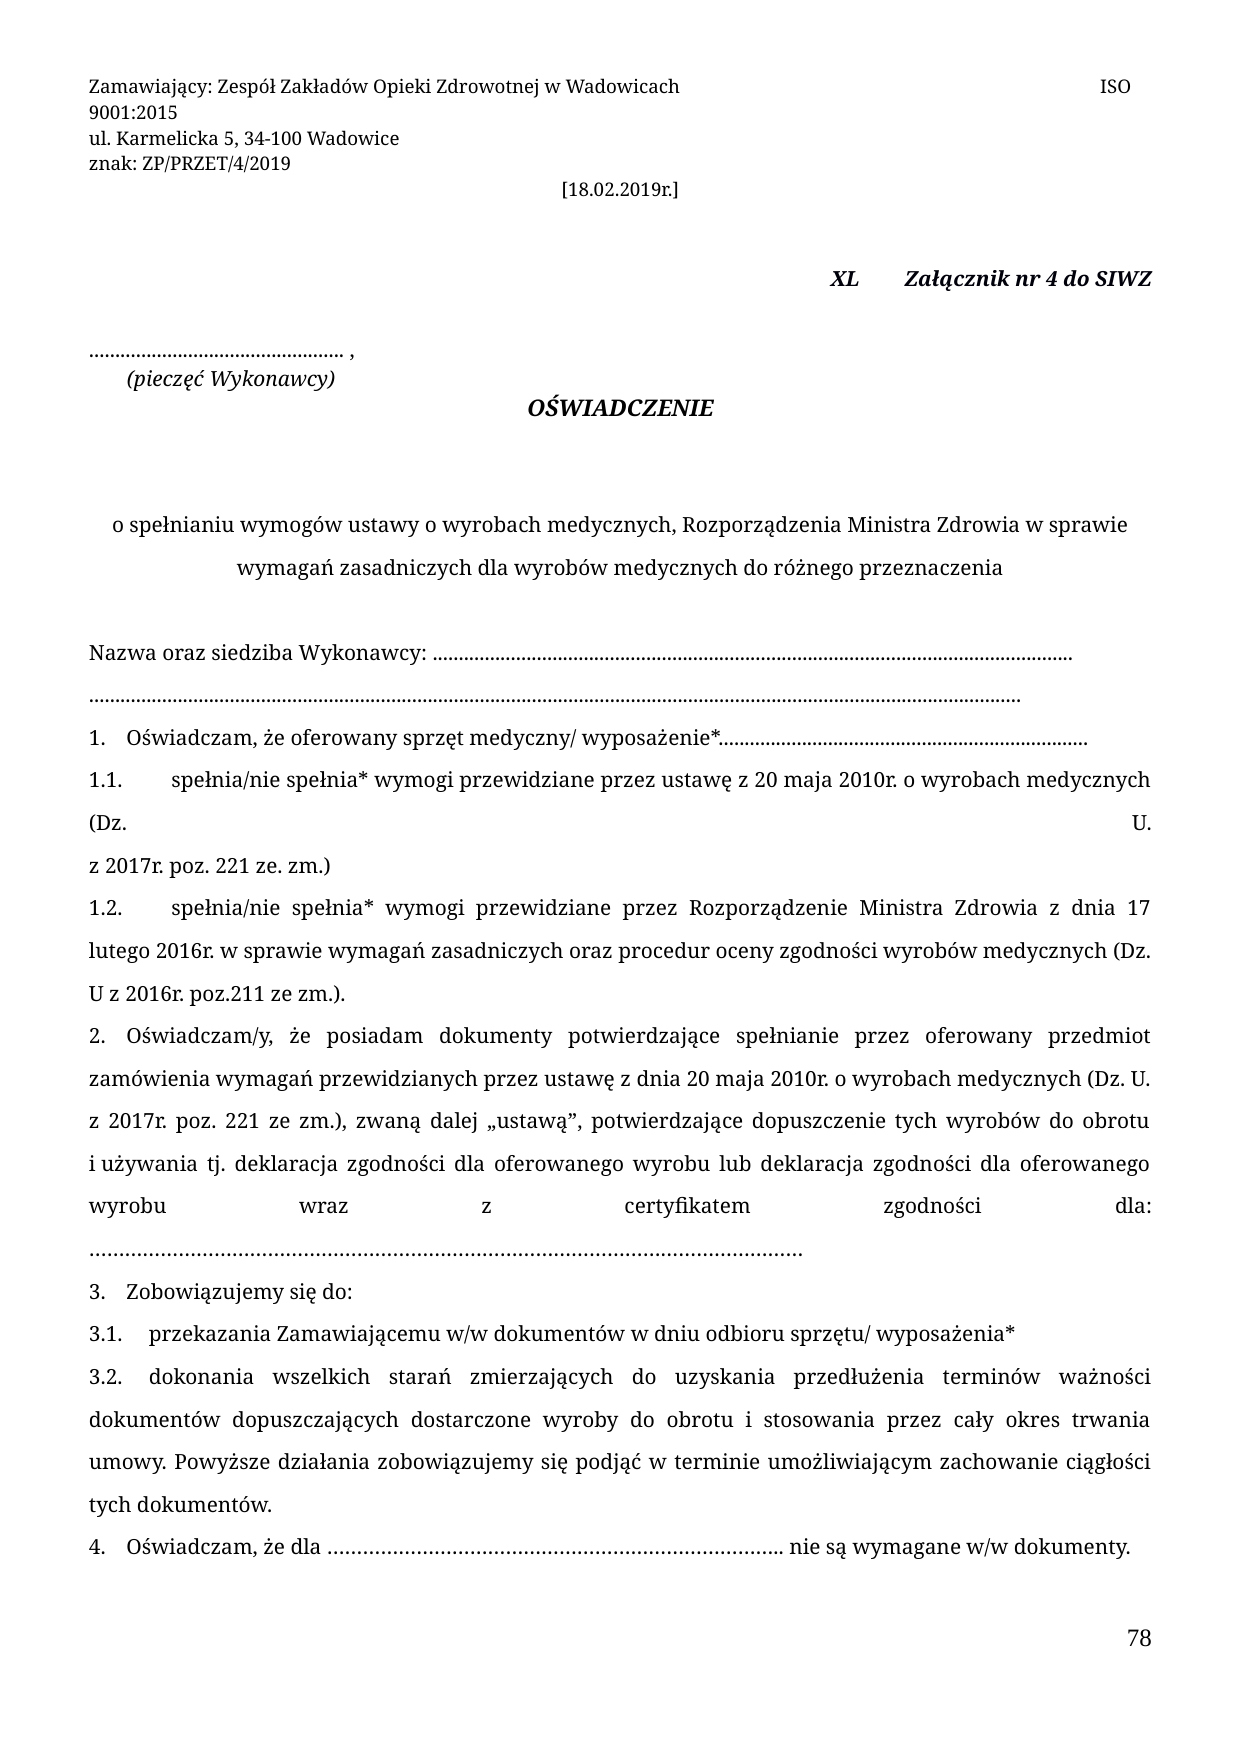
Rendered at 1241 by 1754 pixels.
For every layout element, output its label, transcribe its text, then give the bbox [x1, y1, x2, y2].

list przekazania Zamawiającemu w/w dokumentów w dniu odbioru sprzętu/ wyposażenia* [89, 1319, 1152, 1348]
list Zobowiązujemy się do: [89, 1277, 1152, 1305]
text ................................................................................................................................................................................... [89, 680, 1152, 709]
text ................................................. , [89, 336, 1152, 364]
text Nazwa oraz siedziba Wykonawcy: ........................................................................................................................... [89, 638, 1152, 666]
list spełnia/nie spełnia* wymogi przewidziane przez Rozporządzenie Ministra Zdrowia z dnia 17 lutego 2016r. w sprawie wymagań zasadniczych oraz procedur oceny zgodności wyrobów medycznych (Dz. U z 2016r. poz.211 ze zm.). [89, 893, 1152, 1007]
subtitle Załącznik nr 4 do SIWZ [89, 264, 1152, 293]
list dokonania wszelkich starań zmierzających do uzyskania przedłużenia terminów ważności dokumentów dopuszczających dostarczone wyroby do obrotu i stosowania przez cały okres trwania umowy. Powyższe działania zobowiązujemy się podjąć w terminie umożliwiającym zachowanie ciągłości tych dokumentów. [89, 1362, 1152, 1518]
list Oświadczam/y, że posiadam dokumenty potwierdzające spełnianie przez oferowany przedmiot zamówienia wymagań przewidzianych przez ustawę z dnia 20 maja 2010r. o wyrobach medycznych (Dz. U. z 2017r. poz. 221 ze zm.), zwaną dalej „ustawą”, potwierdzające dopuszczenie tych wyrobów do obrotu i używania tj. deklaracja zgodności dla oferowanego wyrobu lub deklaracja zgodności dla oferowanego wyrobu wraz z certyfikatem zgodności dla:………………………………………………………………………………………………………… [89, 1021, 1152, 1263]
list spełnia/nie spełnia* wymogi przewidziane przez ustawę z 20 maja 2010r. o wyrobach medycznych (Dz. U. z 2017r. poz. 221 ze. zm.) [89, 766, 1152, 879]
list Oświadczam, że oferowany sprzęt medyczny/ wyposażenie*....................................................................... [89, 723, 1152, 751]
text (pieczęć Wykonawcy) [89, 364, 1152, 392]
list Oświadczam, że dla ………………………………………………………………….. nie są wymagane w/w dokumenty. [89, 1532, 1152, 1561]
text OŚWIADCZENIE [89, 392, 1152, 424]
text o spełnianiu wymogów ustawy o wyrobach medycznych, Rozporządzenia Ministra Zdrowia w sprawie wymagań zasadniczych dla wyrobów medycznych do różnego przeznaczenia [89, 510, 1152, 581]
